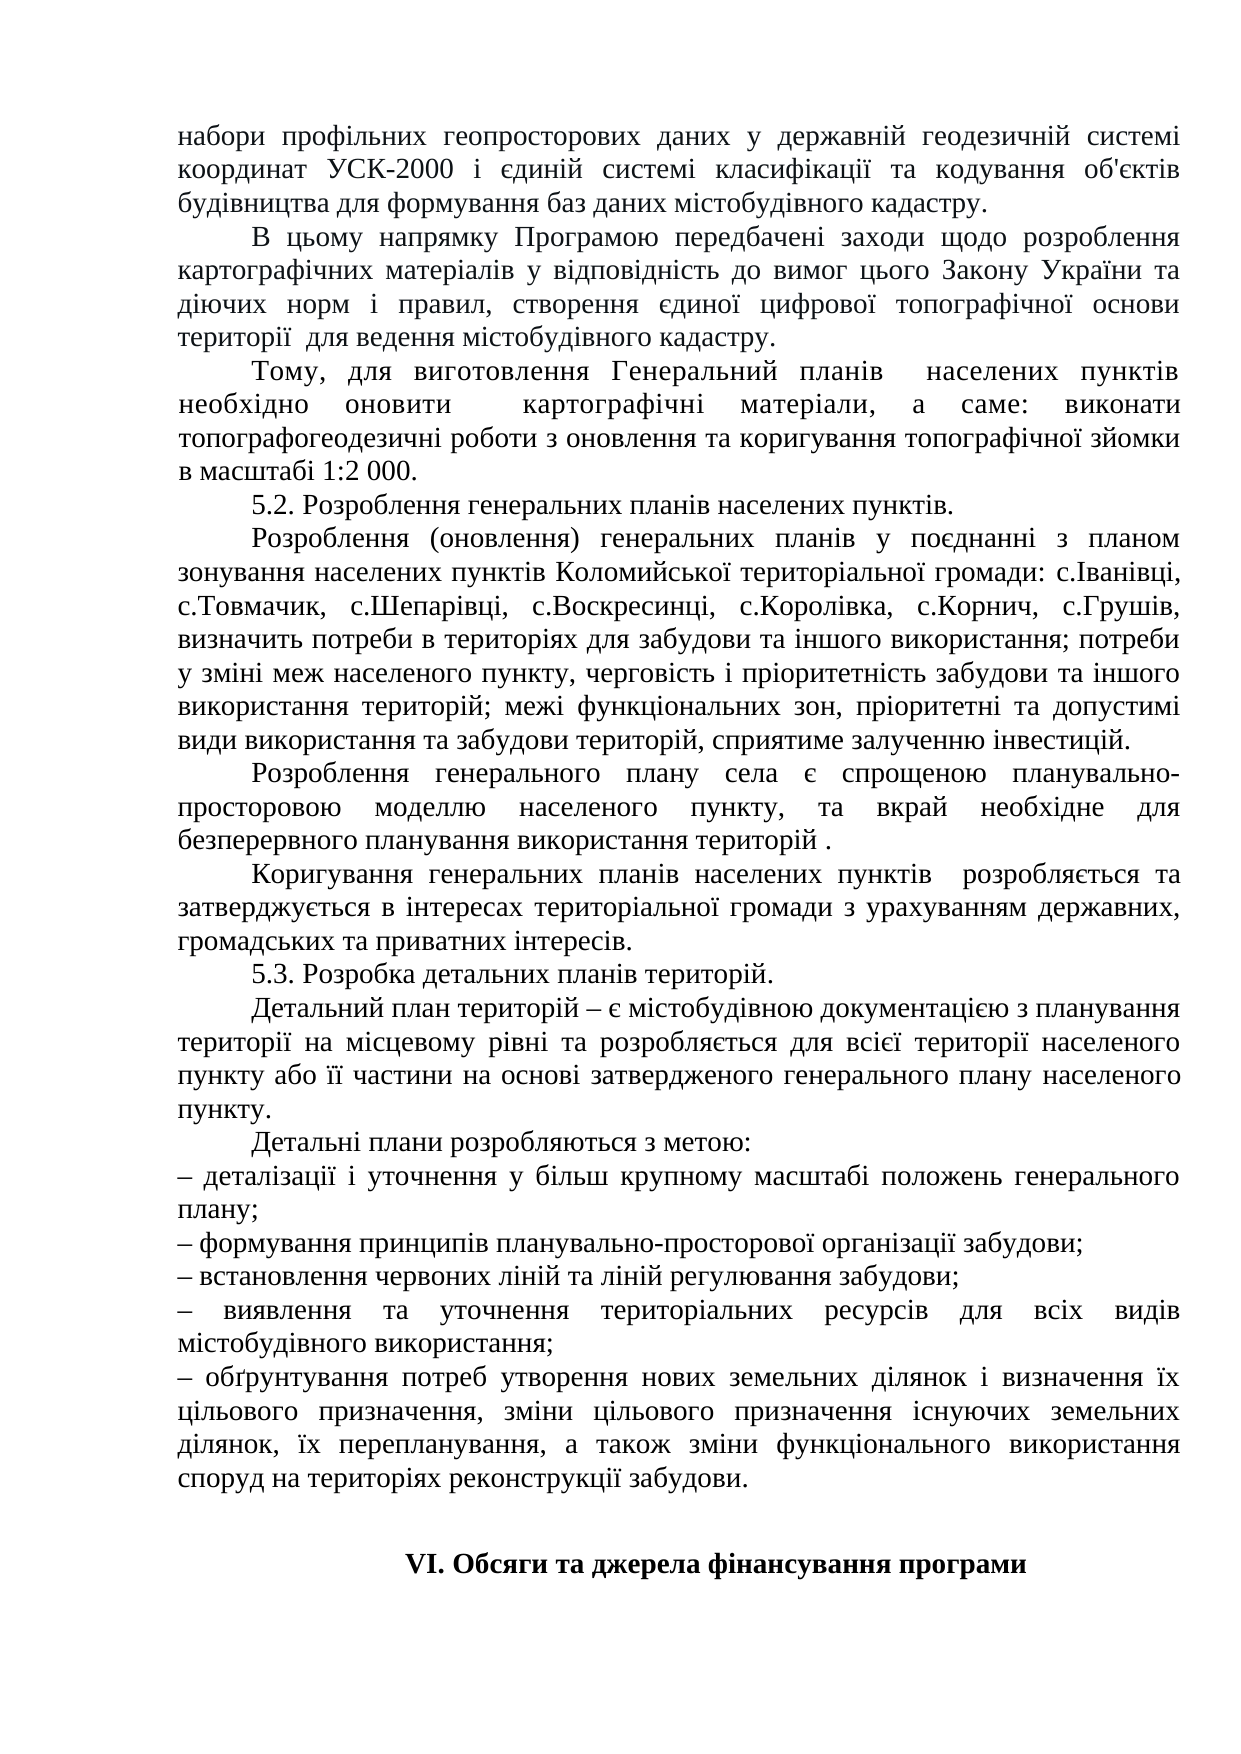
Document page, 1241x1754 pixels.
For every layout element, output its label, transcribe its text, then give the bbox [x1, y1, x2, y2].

text Тому, для виготовлення Генеральний планів населених пунктів необхідно оновити картографічні матеріали, а саме: виконати топографогеодезичні роботи з оновлення та коригування топографічної зйомки в масштабі 1:2 000. [178, 353, 1181, 487]
text – деталізації і уточнення у більш крупному масштабі положень генерального плану; [177, 1158, 1181, 1225]
text В цьому напрямку Програмою передбачені заходи щодо розроблення картографічних матеріалів у відповідність до вимог цього Закону України та діючих норм і правил, створення єдиної цифрової топографічної основи території для ведення містобудівного кадастру. [177, 219, 1181, 353]
text Детальний план територій – є містобудівною документацією з планування території на місцевому рівні та розробляється для всієї території населеного пункту або її частини на основі затвердженого генерального плану населеного пункту. [177, 990, 1181, 1124]
text – формування принципів планувально-просторової організації забудови; [177, 1225, 1181, 1258]
text 5.3. Розробка детальних планів територій. [177, 957, 1181, 990]
text Коригування генеральних планів населених пунктів розробляється та затверджується в інтересах територіальної громади з урахуванням державних, громадських та приватних інтересів. [177, 856, 1181, 957]
text – виявлення та уточнення територіальних ресурсів для всіх видів містобудівного використання; [177, 1292, 1181, 1359]
text Розроблення (оновлення) генеральних планів у поєднанні з планом зонування населених пунктів Коломийської територіальної громади: с.Іванівці, с.Товмачик, с.Шепарівці, с.Воскресинці, с.Королівка, с.Корнич, с.Грушів, визначить потреби в територіях для забудови та іншого використання; потреби у зміні меж населеного пункту, черговість і пріоритетність забудови та іншого використання територій; межі функціональних зон, пріоритетні та допустимі види використання та забудови територій, сприятиме залученню інвестицій. [177, 521, 1181, 755]
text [177, 118, 1181, 219]
text – обґрунтування потреб утворення нових земельних ділянок і визначення їх цільового призначення, зміни цільового призначення існуючих земельних ділянок, їх перепланування, а також зміни функціонального використання споруд на територіях реконструкції забудови. [177, 1359, 1181, 1493]
text 5.2. Розроблення генеральних планів населених пунктів. [215, 487, 1181, 521]
text VI. Обсяги та джерела фінансування програми [177, 1546, 1181, 1579]
text Детальні плани розробляються з метою: [177, 1124, 1181, 1158]
text Розроблення генерального плану села є спрощеною планувально-просторовою моделлю населеного пункту, та вкрай необхідне для безперервного планування використання територій . [177, 755, 1181, 856]
text – встановлення червоних ліній та ліній регулювання забудови; [177, 1258, 1181, 1292]
